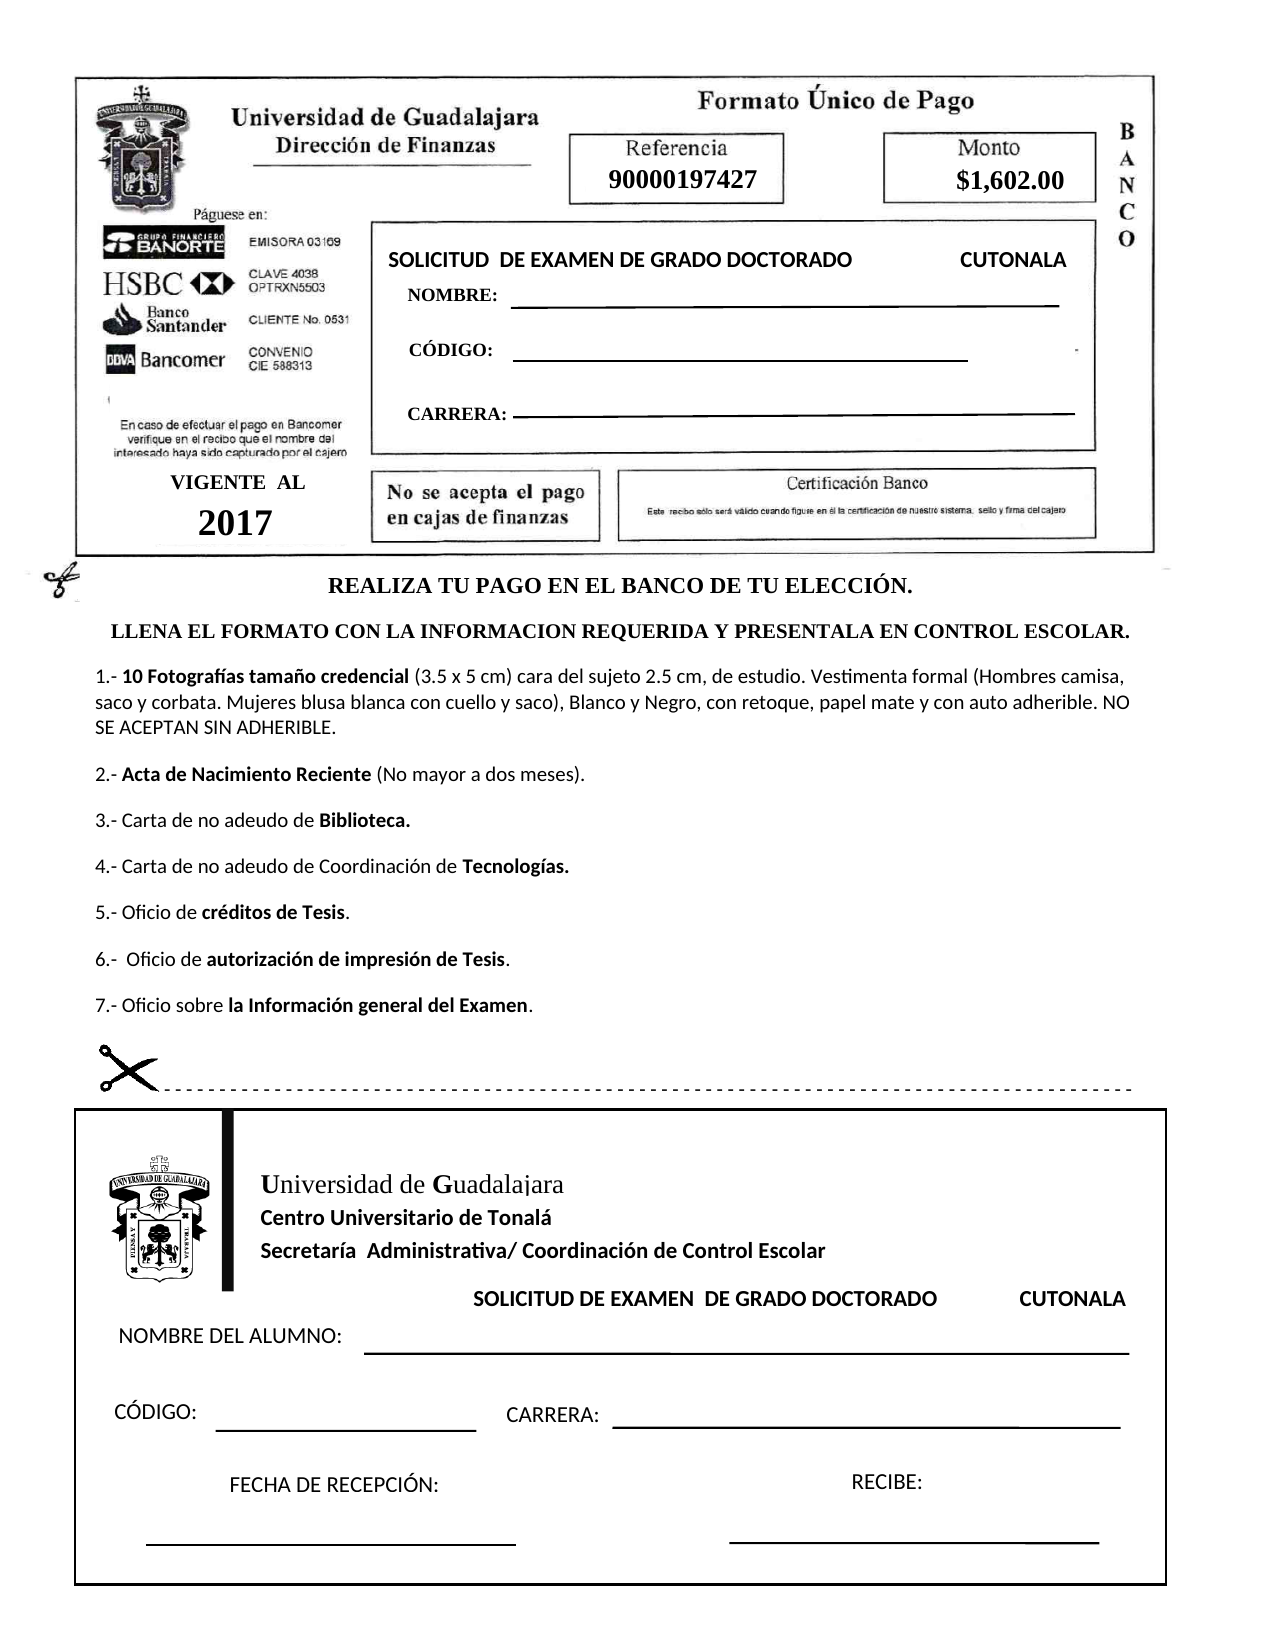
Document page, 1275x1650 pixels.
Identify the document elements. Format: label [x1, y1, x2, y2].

picture [103, 1147, 212, 1291]
picture [24, 71, 1185, 602]
picture [94, 1038, 164, 1096]
